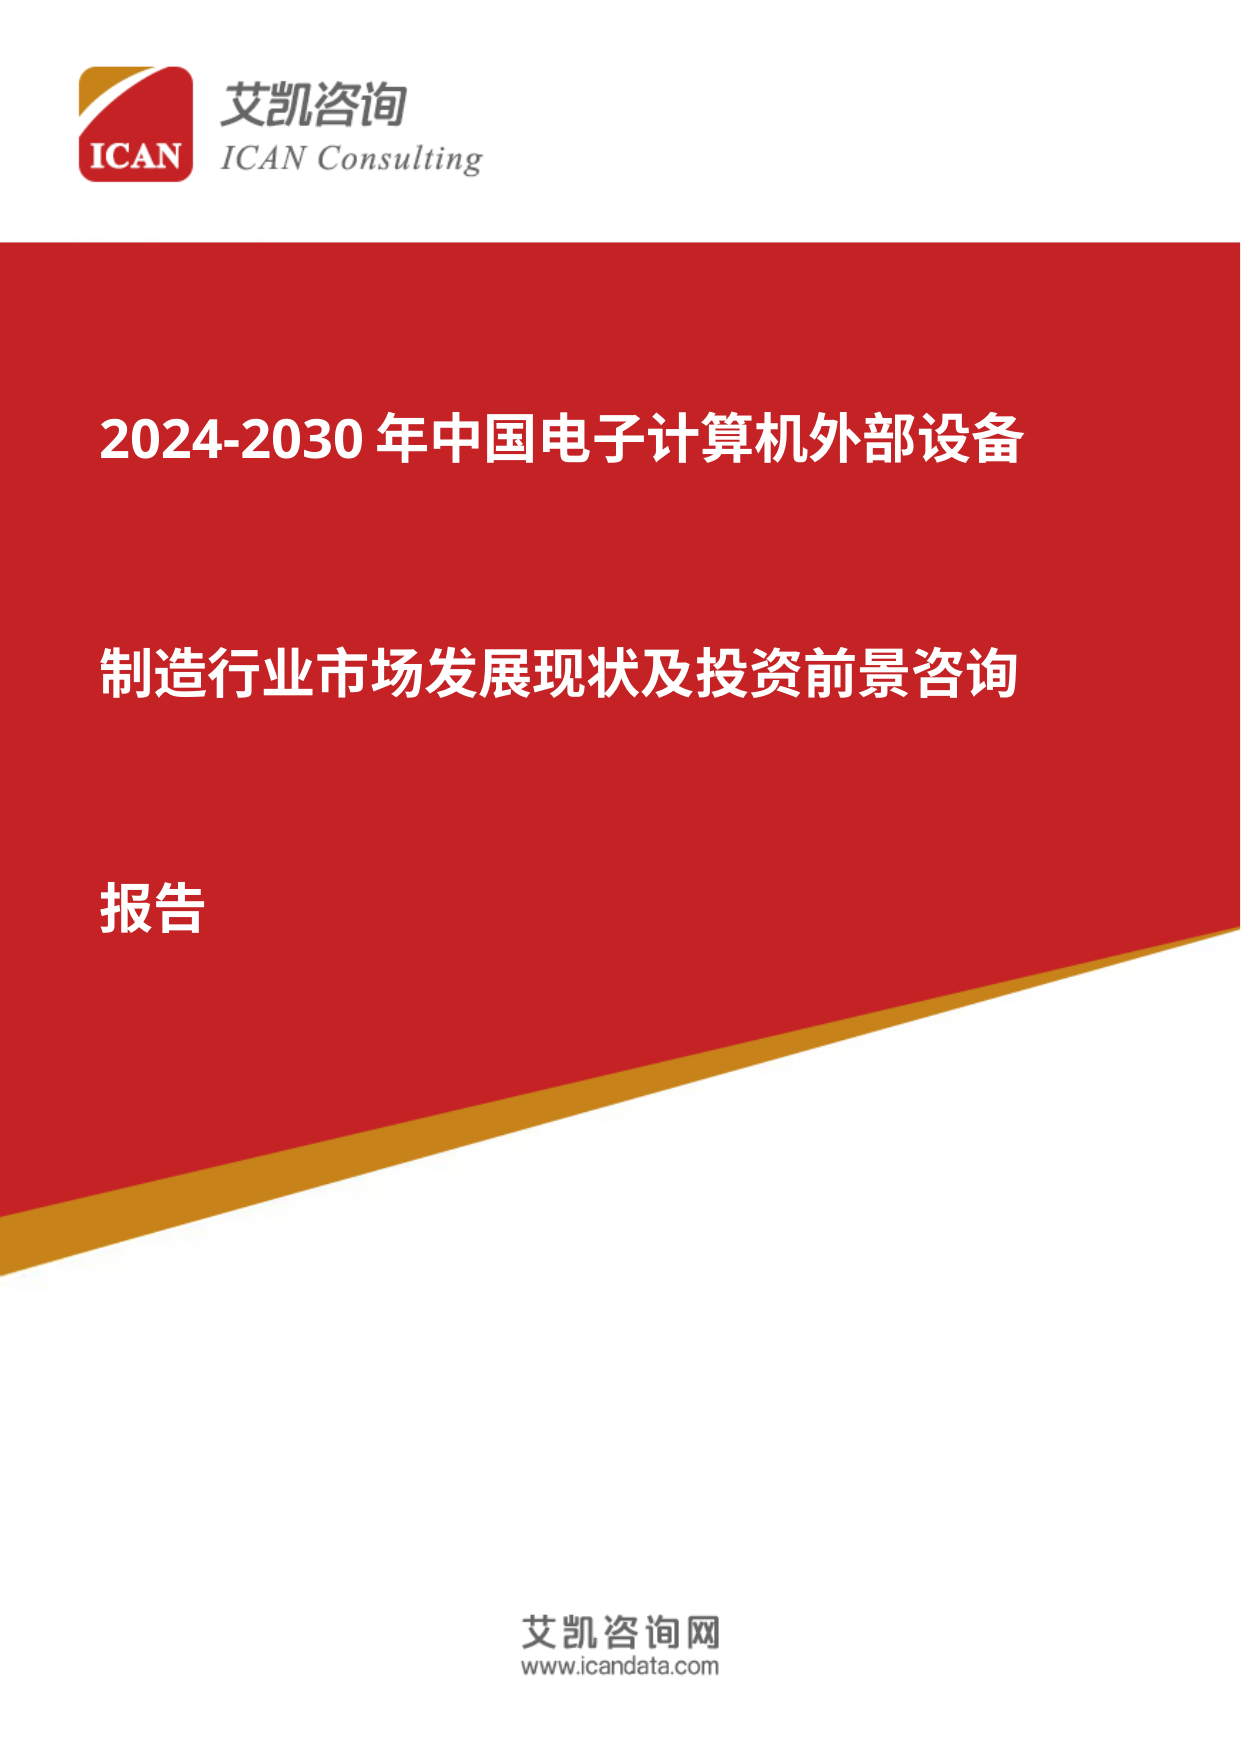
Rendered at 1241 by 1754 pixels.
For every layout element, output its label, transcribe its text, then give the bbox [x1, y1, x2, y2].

subtitle 2024-2030年中国电子计算机外部设备制造行业市场发展现状及投资前景咨询报告 [99, 386, 1053, 953]
picture [0, 5, 1241, 1754]
